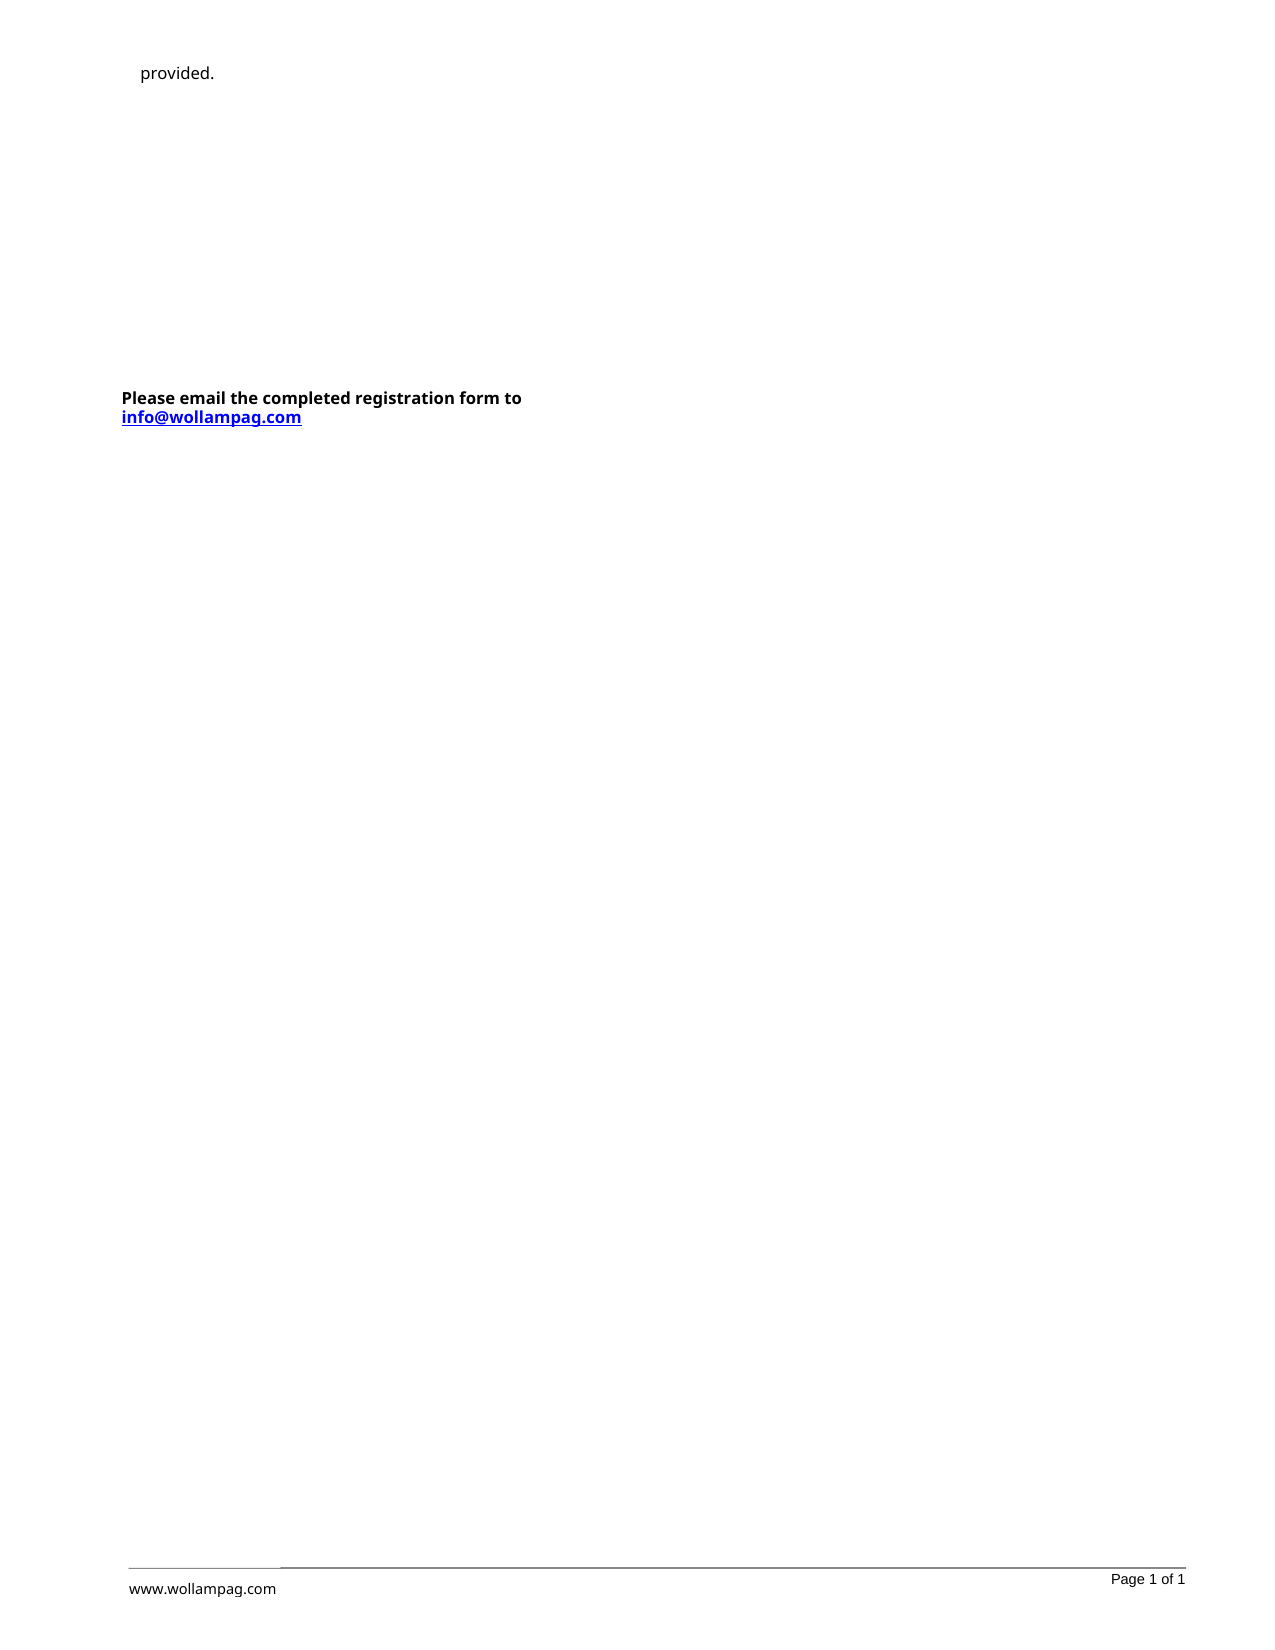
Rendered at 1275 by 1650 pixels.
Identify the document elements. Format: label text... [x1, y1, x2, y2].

text Please email the completed registration form to info@wollampag.com [121, 389, 666, 427]
